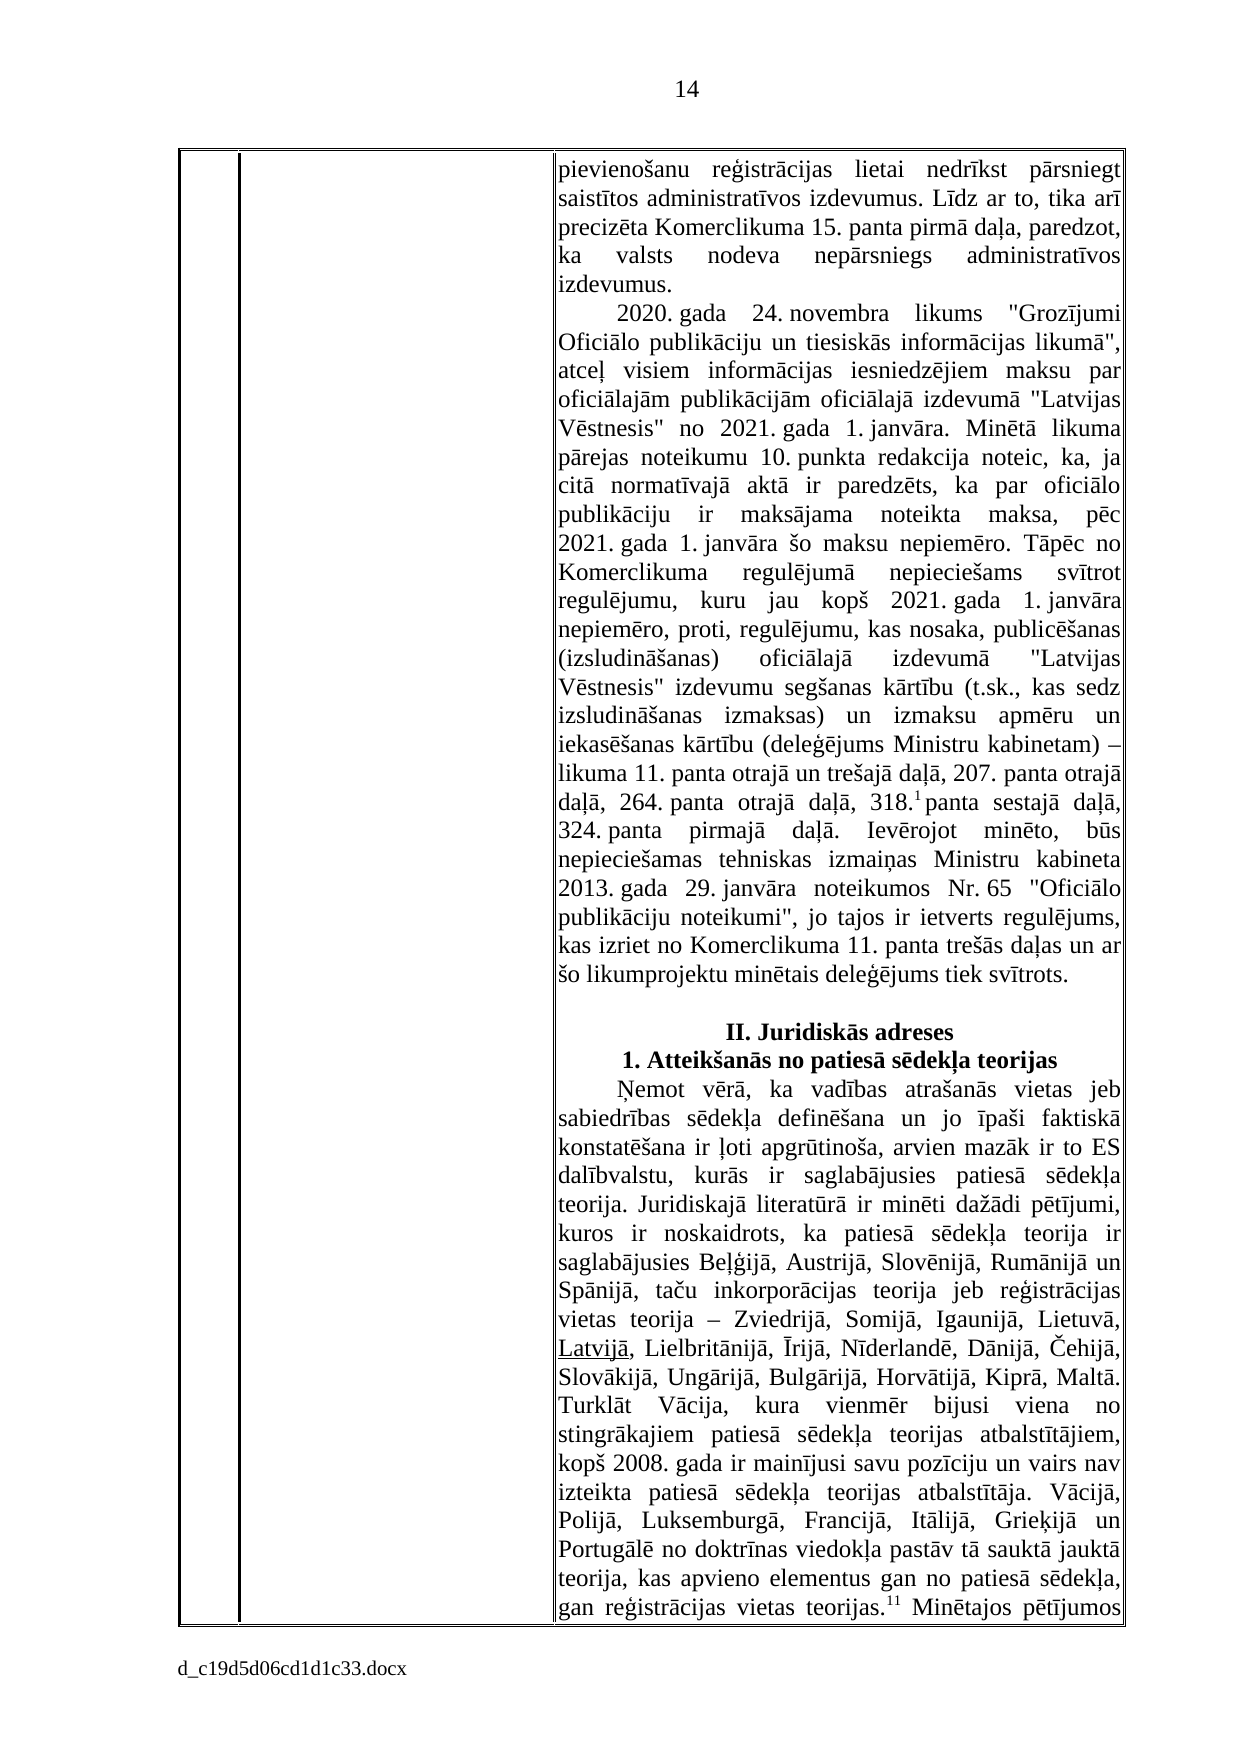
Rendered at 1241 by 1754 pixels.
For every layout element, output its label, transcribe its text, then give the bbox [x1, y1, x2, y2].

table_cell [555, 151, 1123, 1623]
table_cell 2. [180, 149, 239, 1623]
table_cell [239, 151, 555, 1623]
